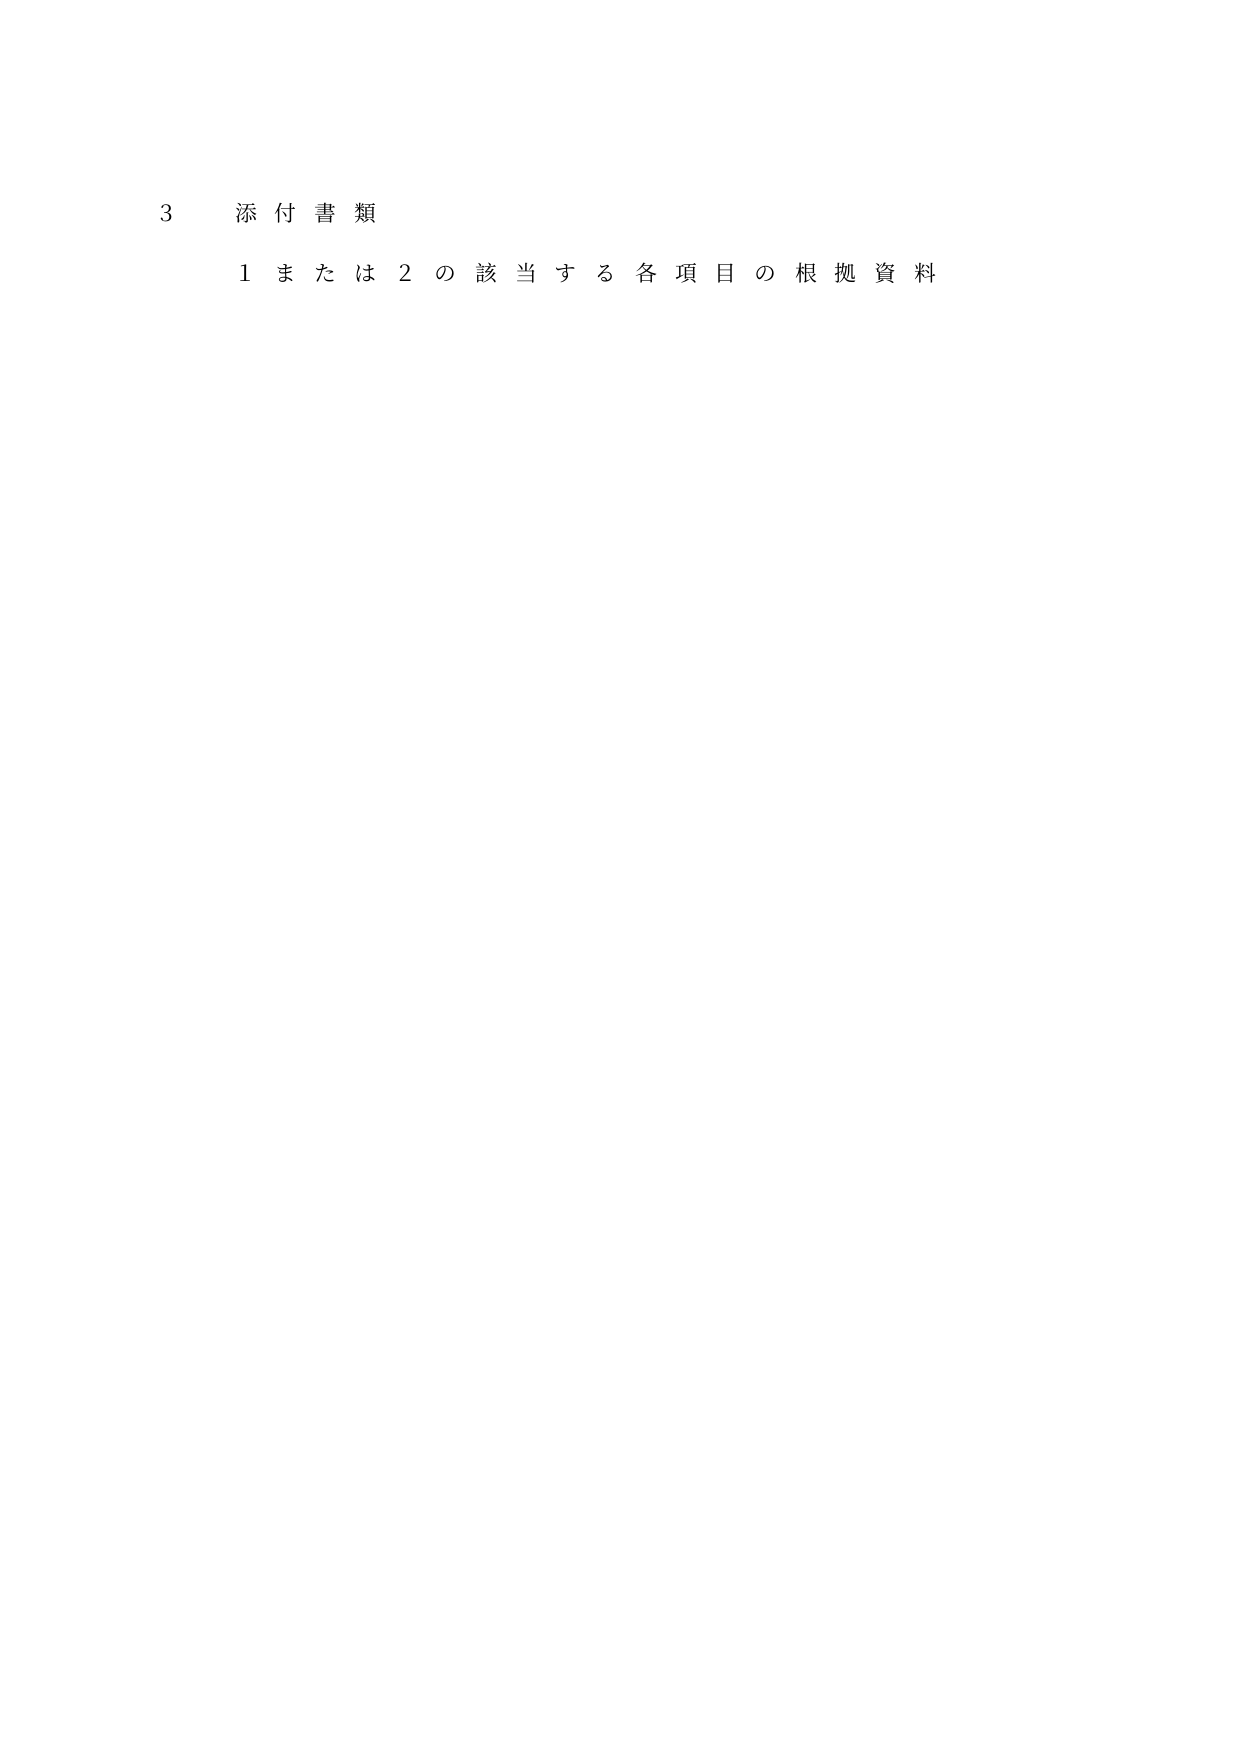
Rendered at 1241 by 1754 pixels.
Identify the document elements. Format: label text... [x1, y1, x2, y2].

text １または２の該当する各項目の根拠資料 [155, 242, 1115, 302]
text ３ 添付書類 [155, 181, 1115, 242]
